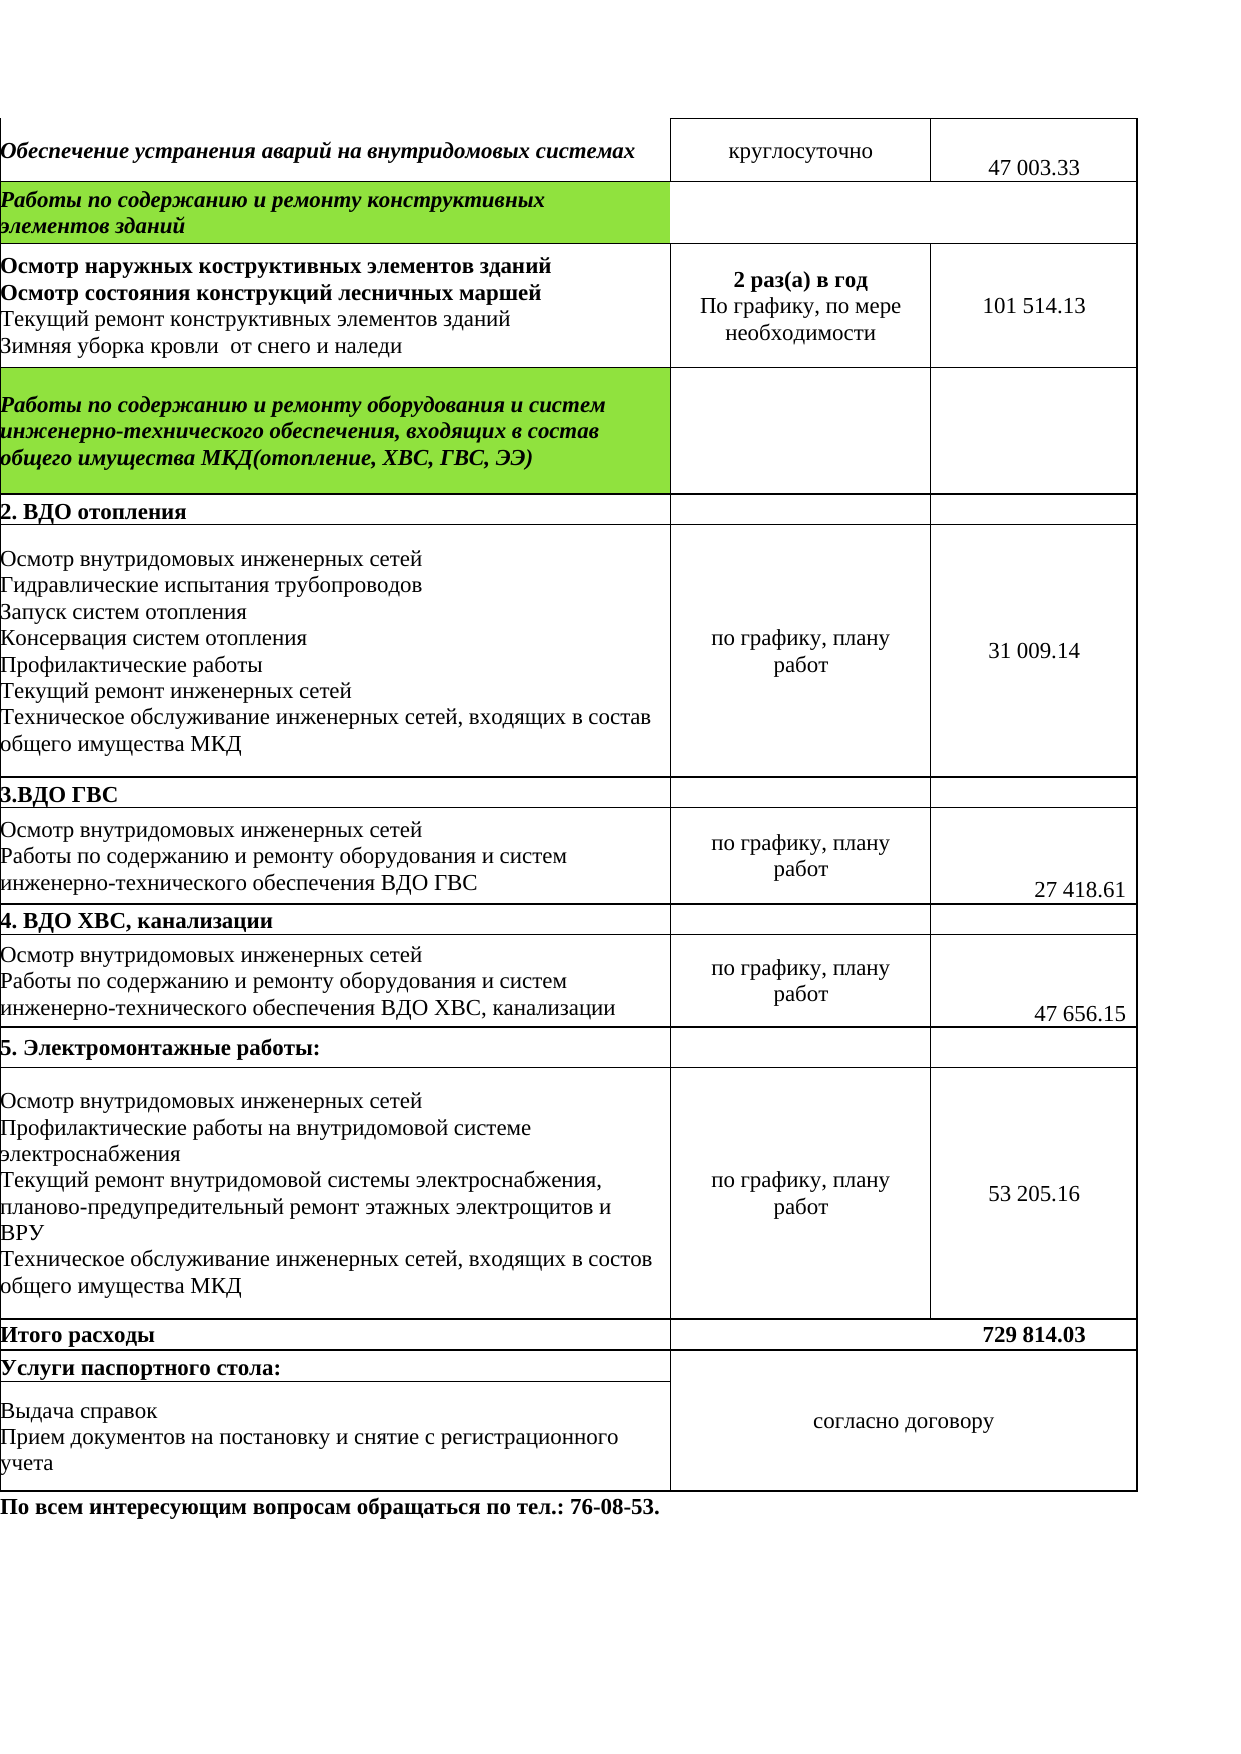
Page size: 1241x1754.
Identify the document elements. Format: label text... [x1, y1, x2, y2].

table_cell Обеспечение устранения аварий на внутридомовых системах [1, 118, 670, 181]
table_cell 3.ВДО ГВС [1, 778, 670, 807]
table_cell [670, 182, 931, 243]
table_cell согласно договору [671, 1351, 1136, 1490]
table_cell [671, 778, 930, 807]
table_cell по графику, плану работ [671, 935, 930, 1026]
table_cell 47 003.33 [931, 119, 1136, 181]
table_cell Выдача справок Прием документов на постановку и снятие с регистрационного учета [1, 1382, 670, 1490]
table_cell 47 656.15 [931, 935, 1136, 1026]
table_cell по графику, плану работ [671, 808, 930, 902]
table_cell 2. ВДО отопления [1, 495, 670, 524]
table_cell Осмотр внутридомовых инженерных сетей Профилактические работы на внутридомовой системе электроснабжения Текущий ремонт внутридомовой системы электроснабжения, планово-предупредительный ремонт этажных электрощитов и ВРУ Техническое обслуживание инженерных сетей, входящих в состов общего имущества МКД [1, 1068, 670, 1318]
table_cell [931, 905, 1136, 934]
table_cell 729 814.03 [931, 1320, 1136, 1349]
table_cell 2 раз(а) в год По графику, по мере необходимости [671, 244, 930, 367]
table_cell 4. ВДО ХВС, канализации [1, 905, 670, 934]
table_cell круглосуточно [671, 119, 930, 181]
table_cell 27 418.61 [931, 808, 1136, 902]
table_cell по графику, плану работ [671, 525, 930, 776]
table_cell Услуги паспортного стола: [1, 1351, 670, 1381]
table_cell Осмотр внутридомовых инженерных сетей Работы по содержанию и ремонту оборудования и систем инженерно-технического обеспечения ВДО ГВС [1, 808, 670, 902]
table_cell Работы по содержанию и ремонту оборудования и систем инженерно-технического обеспечения, входящих в состав общего имущества МКД(отопление, ХВС, ГВС, ЭЭ) [1, 368, 670, 493]
table_cell По всем интересующим вопросам обращаться по тел.: 76-08-53. [0, 1492, 1137, 1520]
table_cell [931, 368, 1136, 493]
table_cell [671, 905, 930, 934]
table_cell Осмотр внутридомовых инженерных сетей Работы по содержанию и ремонту оборудования и систем инженерно-технического обеспечения ВДО ХВС, канализации [1, 935, 670, 1026]
table_cell [931, 1028, 1136, 1067]
table_cell по графику, плану работ [671, 1068, 930, 1318]
table_cell [931, 495, 1136, 524]
table_cell Итого расходы [1, 1320, 670, 1349]
table_cell [931, 778, 1136, 807]
table_cell Работы по содержанию и ремонту конструктивных элементов зданий [1, 182, 670, 243]
table_cell 101 514.13 [931, 244, 1136, 367]
table_cell [671, 1028, 930, 1067]
table_cell 31 009.14 [931, 525, 1136, 776]
table_cell [931, 182, 1136, 243]
table_cell [671, 1320, 931, 1349]
table_cell [671, 495, 930, 524]
table_cell Осмотр наружных коструктивных элементов зданий Осмотр состояния конструкций лесничных маршей Текущий ремонт конструктивных элементов зданий Зимняя уборка кровли от снего и наледи [1, 244, 670, 367]
table_cell [671, 368, 930, 493]
table_cell 53 205.16 [931, 1068, 1136, 1318]
table_cell Осмотр внутридомовых инженерных сетей Гидравлические испытания трубопроводов Запуск систем отопления Консервация систем отопления Профилактические работы Текущий ремонт инженерных сетей Техническое обслуживание инженерных сетей, входящих в состав общего имущества МКД [1, 525, 670, 776]
table_cell 5. Электромонтажные работы: [1, 1028, 670, 1067]
